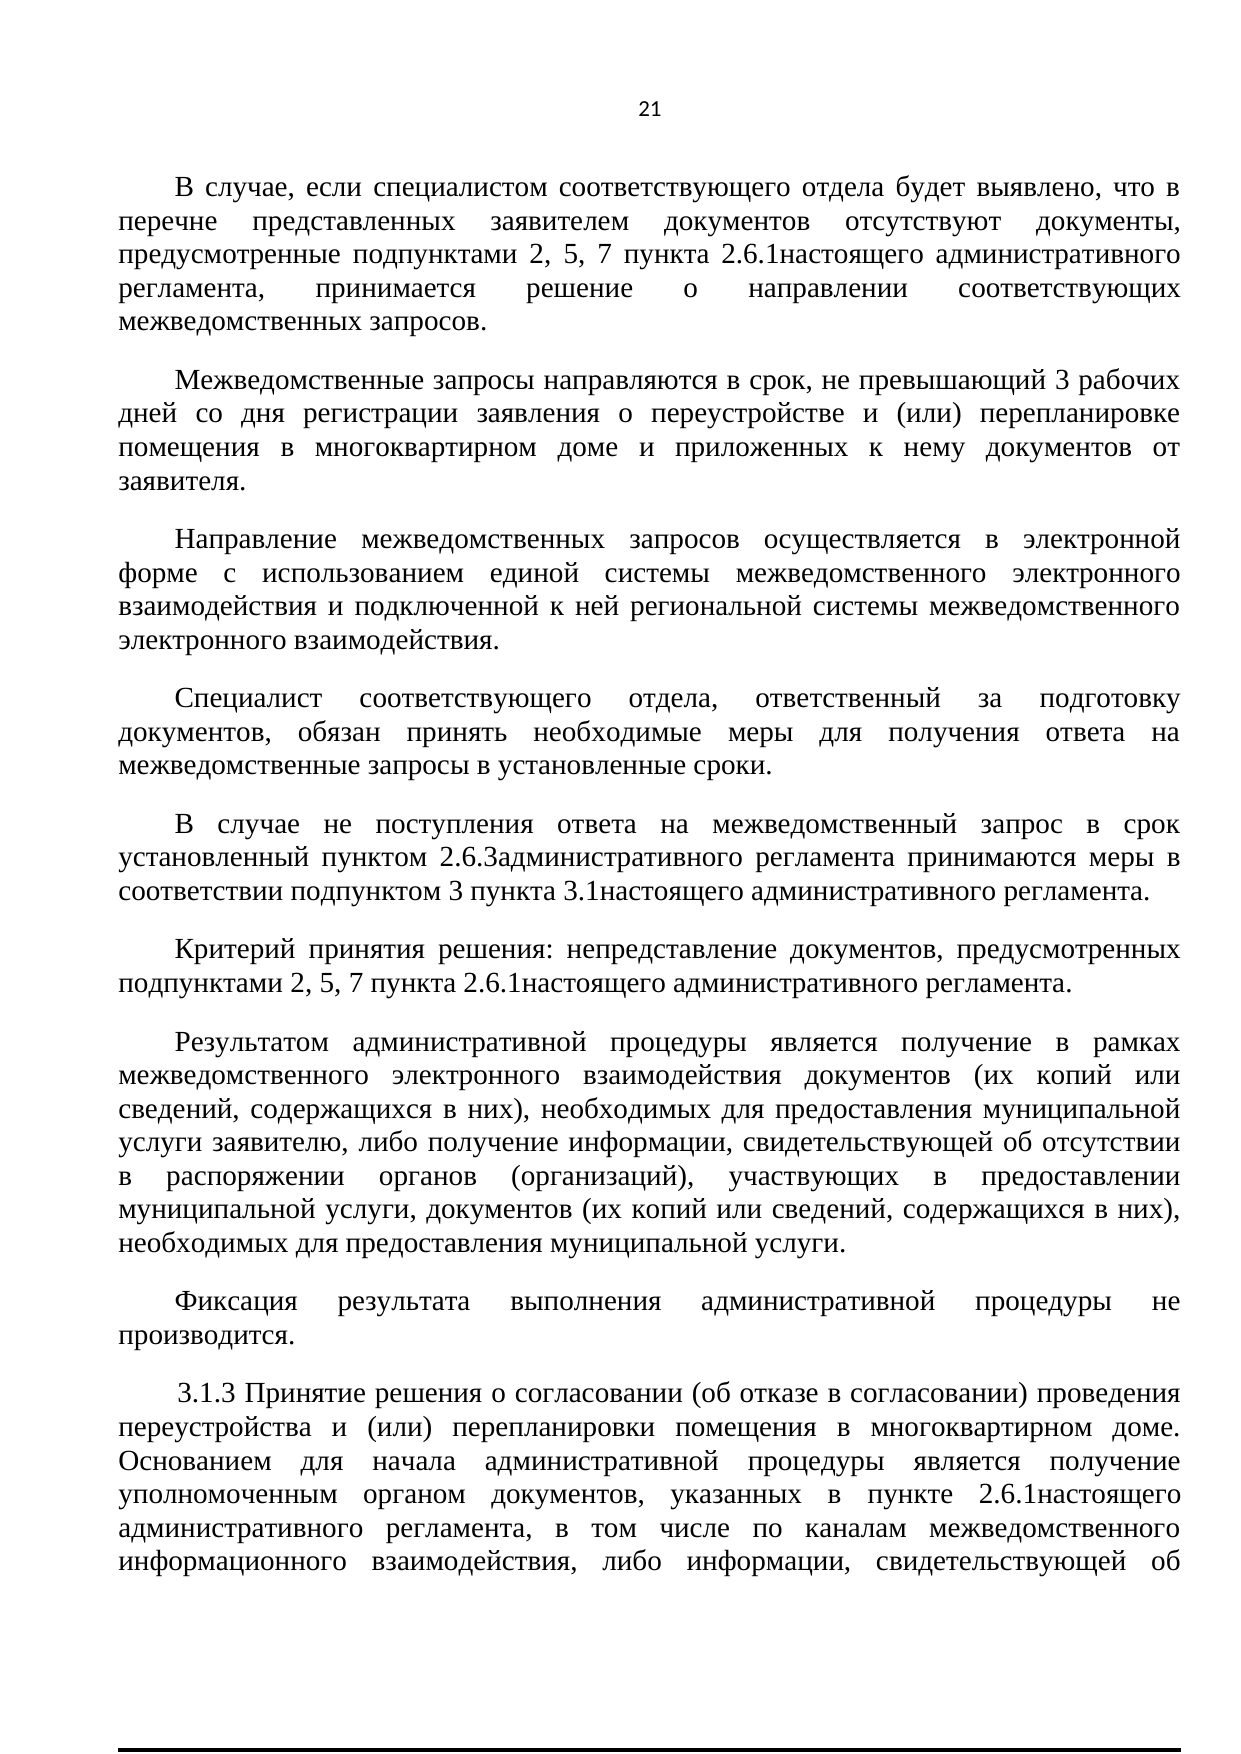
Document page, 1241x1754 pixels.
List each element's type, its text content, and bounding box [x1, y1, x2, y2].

text Критерий принятия решения: непредставление документов, предусмотренных подпунктами 2, 5, 7 пункта 2.6.1настоящего административного регламента. [118, 932, 1181, 999]
text Фиксация результата выполнения административной процедуры не производится. [118, 1283, 1181, 1351]
text В случае, если специалистом соответствующего отдела будет выявлено, что в перечне представленных заявителем документов отсутствуют документы, предусмотренные подпунктами 2, 5, 7 пункта 2.6.1настоящего административного регламента, принимается решение о направлении соответствующих межведомственных запросов. [118, 169, 1181, 337]
text Специалист соответствующего отдела, ответственный за подготовку документов, обязан принять необходимые меры для получения ответа на межведомственные запросы в установленные сроки. [118, 680, 1181, 781]
text В случае не поступления ответа на межведомственный запрос в срок установленный пунктом 2.6.3административного регламента принимаются меры в соответствии подпунктом 3 пункта 3.1настоящего административного регламента. [118, 806, 1181, 907]
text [118, 1376, 1181, 1577]
text Межведомственные запросы направляются в срок, не превышающий 3 рабочих дней со дня регистрации заявления о переустройстве и (или) перепланировке помещения в многоквартирном доме и приложенных к нему документов от заявителя. [118, 362, 1181, 496]
text Результатом административной процедуры является получение в рамках межведомственного электронного взаимодействия документов (их копий или сведений, содержащихся в них), необходимых для предоставления муниципальной услуги заявителю, либо получение информации, свидетельствующей об отсутствии в распоряжении органов (организаций), участвующих в предоставлении муниципальной услуги, документов (их копий или сведений, содержащихся в них), необходимых для предоставления муниципальной услуги. [118, 1024, 1181, 1258]
text Направление межведомственных запросов осуществляется в электронной форме с использованием единой системы межведомственного электронного взаимодействия и подключенной к ней региональной системы межведомственного электронного взаимодействия. [118, 521, 1181, 655]
